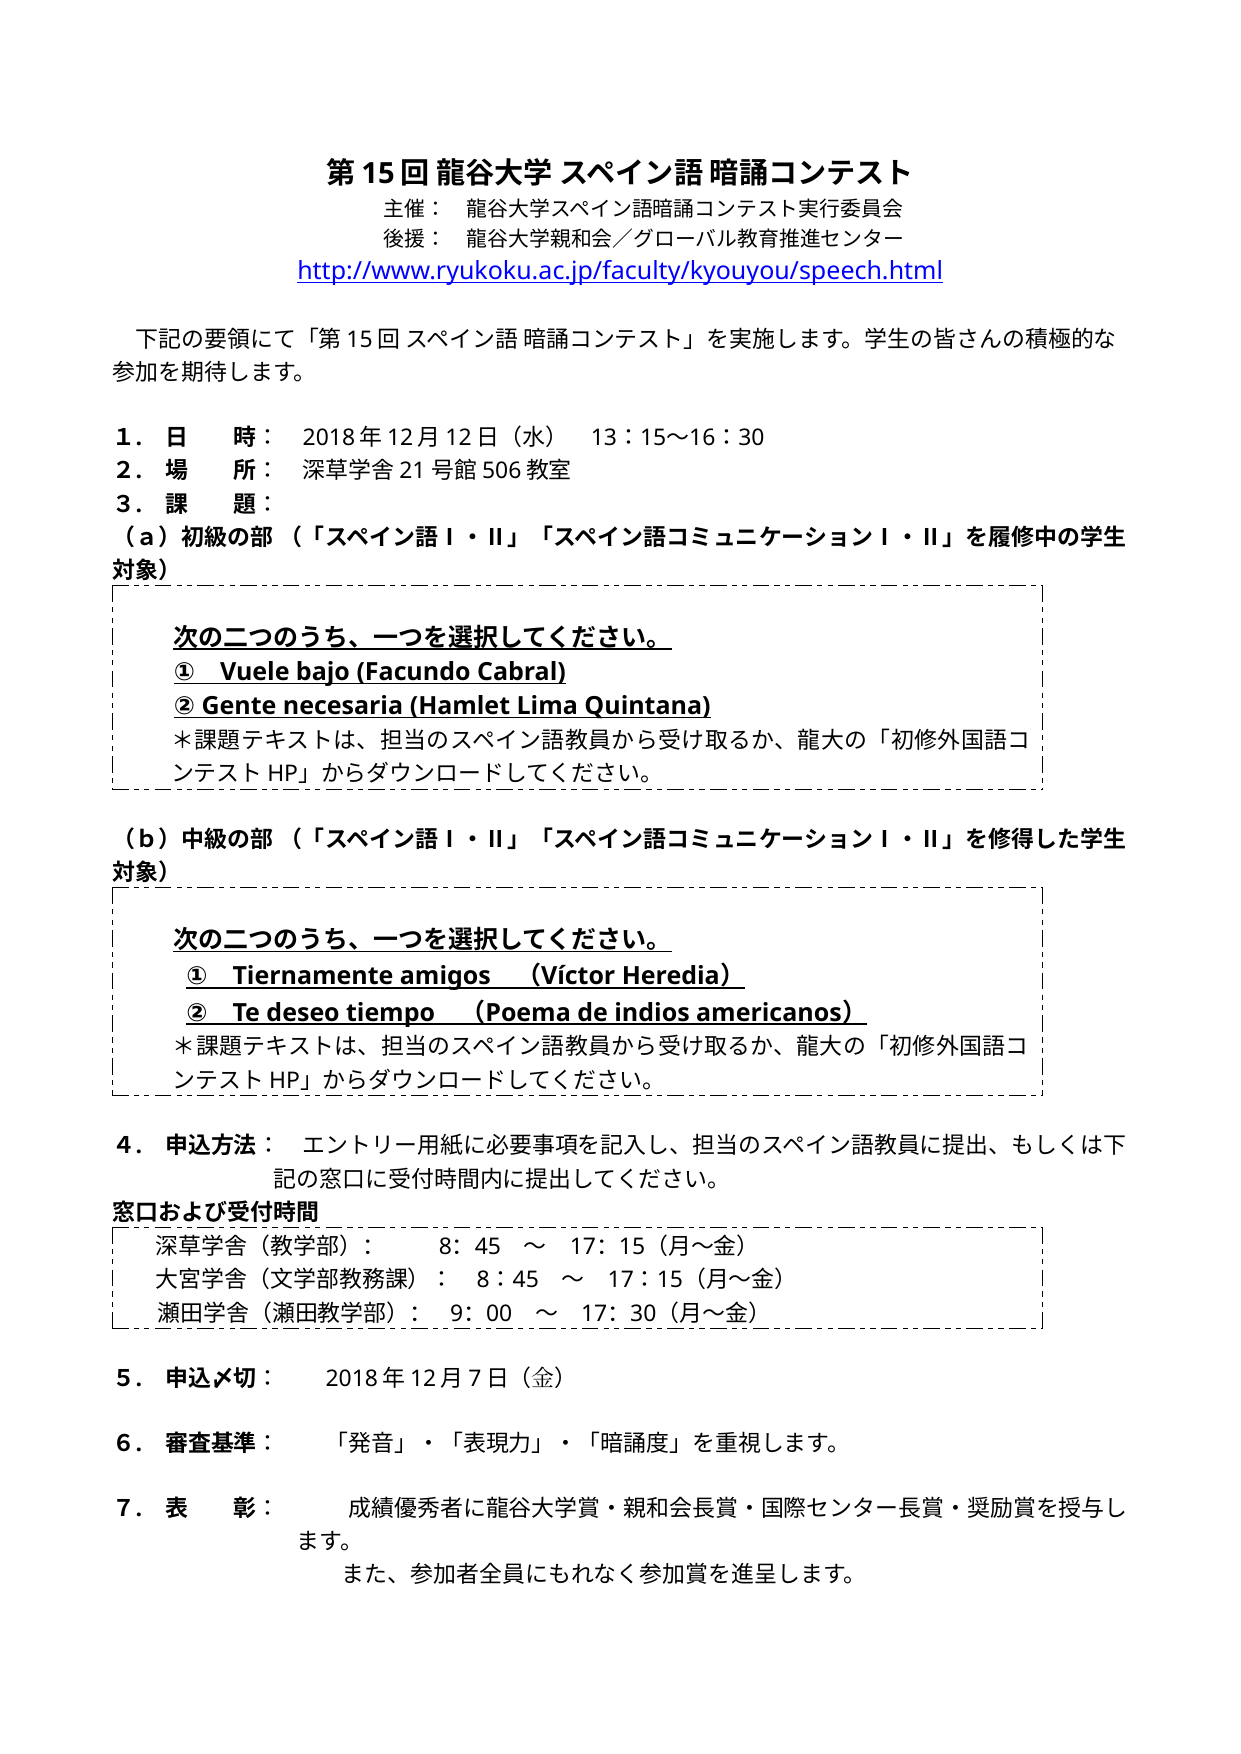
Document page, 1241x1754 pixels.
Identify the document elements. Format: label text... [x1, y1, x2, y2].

text （ａ）初級の部 （「スペイン語Ⅰ・Ⅱ」「スペイン語コミュニケーションⅠ・Ⅱ」を履修中の学生対象） [112, 519, 1128, 585]
text 下記の要領にて「第15回 スペイン語 暗誦コンテスト」を実施します。学生の皆さんの積極的な [112, 321, 1128, 354]
text 後援： 龍谷大学親和会／グローバル教育推進センター [112, 223, 1128, 253]
table_header 深草学舎（教学部）： 8：45 ～ 17：15（月～金） 大宮学舎（文学部教務課）： 8：45 ～ 17：15（月～金） 瀬田学舎（瀬田教学部）： 9：00 ～ 17：30（月～金） [113, 1227, 1043, 1328]
text また、参加者全員にもれなく参加賞を進呈します。 [112, 1556, 1128, 1589]
text ４. 申込方法： エントリー用紙に必要事項を記入し、担当のスペイン語教員に提出、もしくは下記の窓口に受付時間内に提出してください。 [112, 1127, 1128, 1194]
text http://www.ryukoku.ac.jp/faculty/kyouyou/speech.html [112, 253, 1128, 287]
table_header 次の二つのうち、一つを選択してください。 ① Tiernamente amigos （Víctor Heredia） ② Te deseo tiempo （Poema de indios americanos） ＊課題テキストは、担当のスペイン語教員から受け取るか、龍大の「初修外国語コンテストHP」からダウンロードしてください。 [113, 887, 1043, 1095]
text 第15回 龍谷大学 スペイン語 暗誦コンテスト [112, 150, 1128, 192]
text ７. 表 彰： 成績優秀者に龍谷大学賞・親和会長賞・国際センター長賞・奨励賞を授与します。 [112, 1489, 1128, 1556]
text 参加を期待します。 [112, 354, 1128, 387]
text ２. 場 所： 深草学舎 21 号館506教室 [112, 452, 1128, 485]
text 窓口および受付時間 [112, 1194, 1128, 1227]
text １. 日 時： 2018年12月12日（水） 13：15～16：30 [112, 419, 1128, 452]
table_header 次の二つのうち、一つを選択してください。 ① Vuele bajo (Facundo Cabral) ② Gente necesaria (Hamlet Lima Quintana) ＊課題テキストは、担当のスペイン語教員から受け取るか、龍大の「初修外国語コンテストHP」からダウンロードしてください。 [113, 585, 1043, 788]
text ５. 申込〆切： 2018年12月7日（金） [112, 1360, 1128, 1393]
text ３. 課 題： [112, 485, 1128, 519]
text ６. 審査基準： 「発音」・「表現力」・「暗誦度」を重視します。 [112, 1425, 1128, 1458]
text 主催： 龍谷大学スペイン語暗誦コンテスト実行委員会 [112, 192, 1128, 223]
text （ｂ）中級の部 （「スペイン語Ⅰ・Ⅱ」「スペイン語コミュニケーションⅠ・Ⅱ」を修得した学生対象） [112, 821, 1128, 887]
